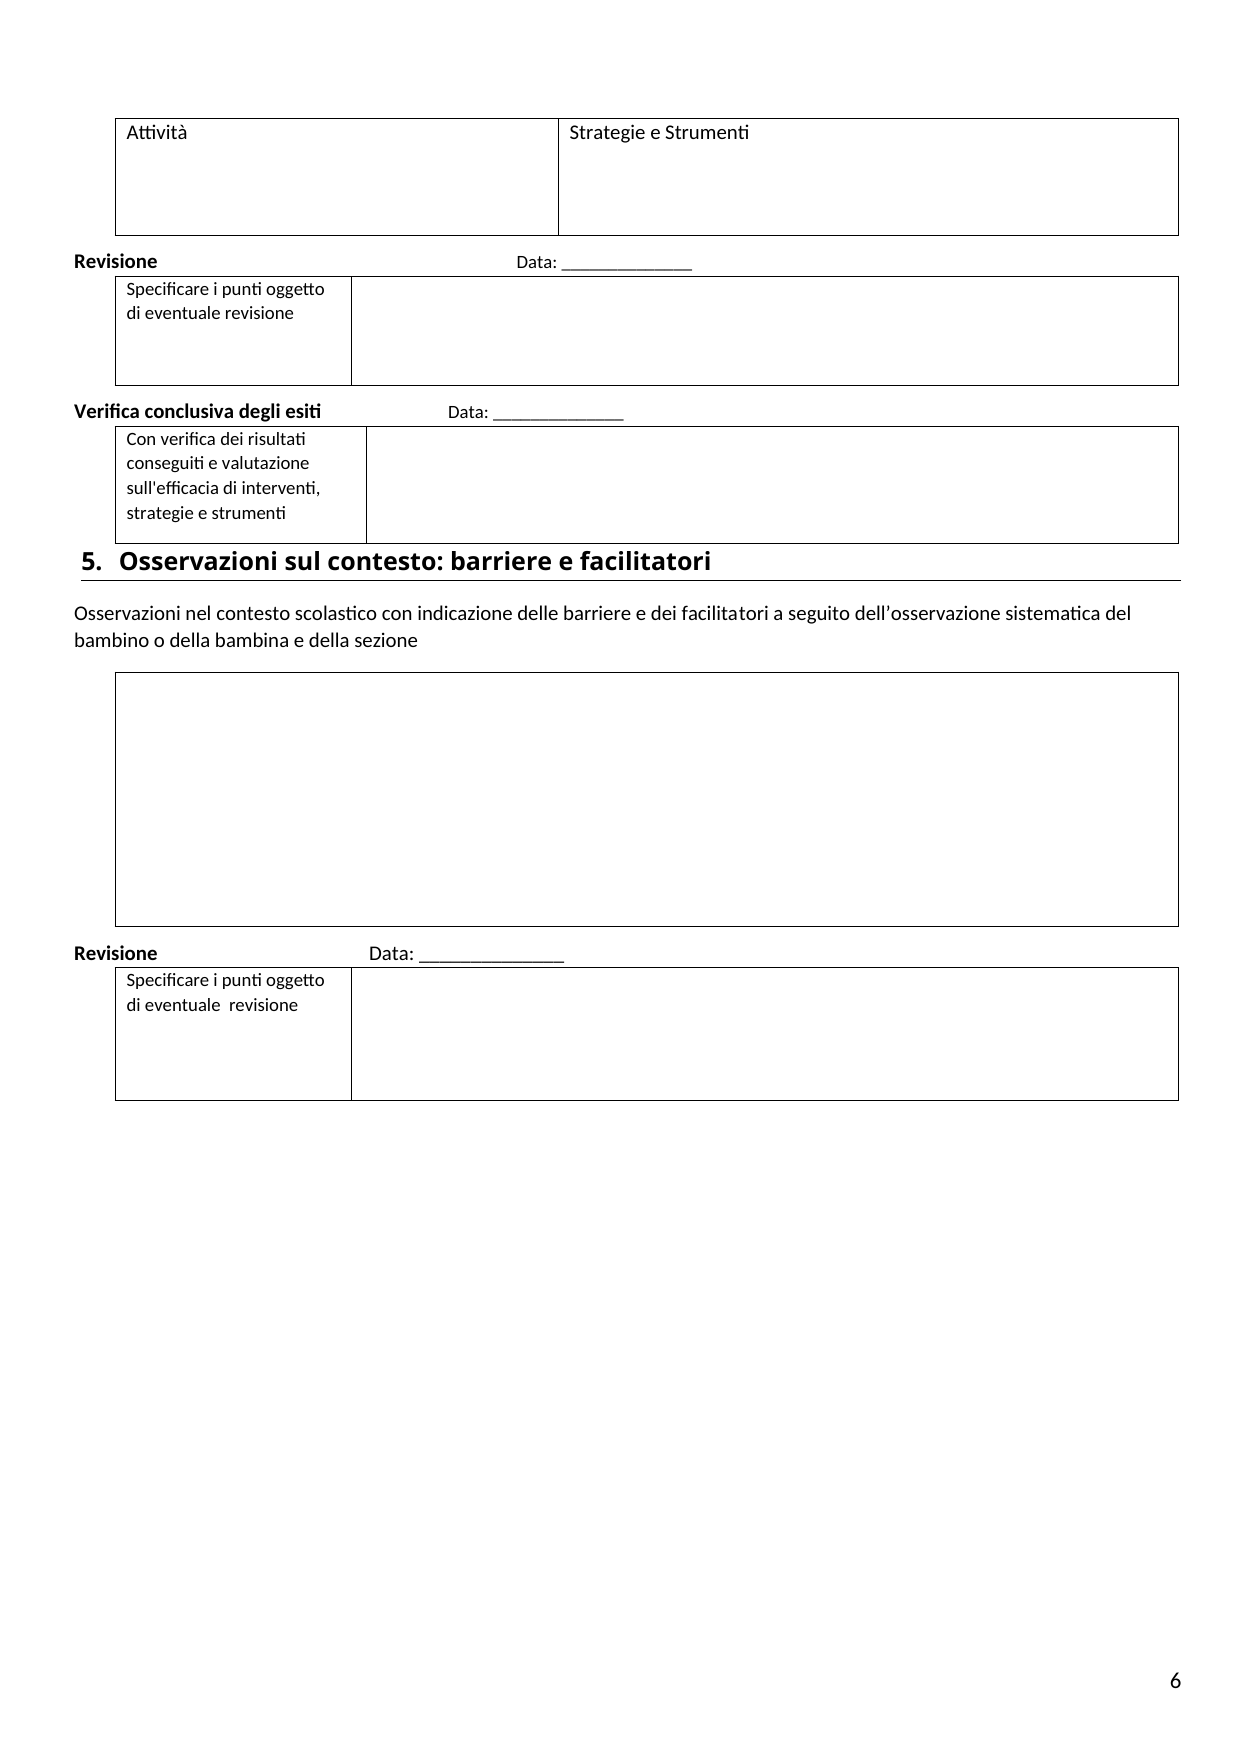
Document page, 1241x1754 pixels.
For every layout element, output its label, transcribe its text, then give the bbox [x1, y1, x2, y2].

subtitle Osservazioni sul contesto: barriere e facilitatori [81, 544, 1181, 580]
text Revisione Data: ______________ [74, 940, 1181, 965]
table_header Specificare i punti oggetto di eventuale revisione [116, 277, 351, 385]
table_header Specificare i punti oggetto di eventuale revisione [116, 968, 351, 1100]
text Verifica conclusiva degli esiti Data: ______________ [74, 398, 1181, 424]
text Osservazioni nel contesto scolastico con indicazione delle barriere e dei facilitatori a seguito dell’osservazione sistematica del bambino o della bambina e della sezione [74, 600, 1181, 653]
table_header [352, 968, 1178, 1100]
table_header [116, 673, 1178, 926]
table_header [352, 277, 1178, 385]
table_header Strategie e Strumenti [559, 119, 1178, 235]
table_header [367, 427, 1178, 543]
table_header Con verifica dei risultati conseguiti e valutazione sull'efficacia di interventi, strategie e strumenti [116, 427, 366, 543]
text Revisione Data: ______________ [74, 248, 1181, 274]
table_header Attività [116, 119, 558, 235]
